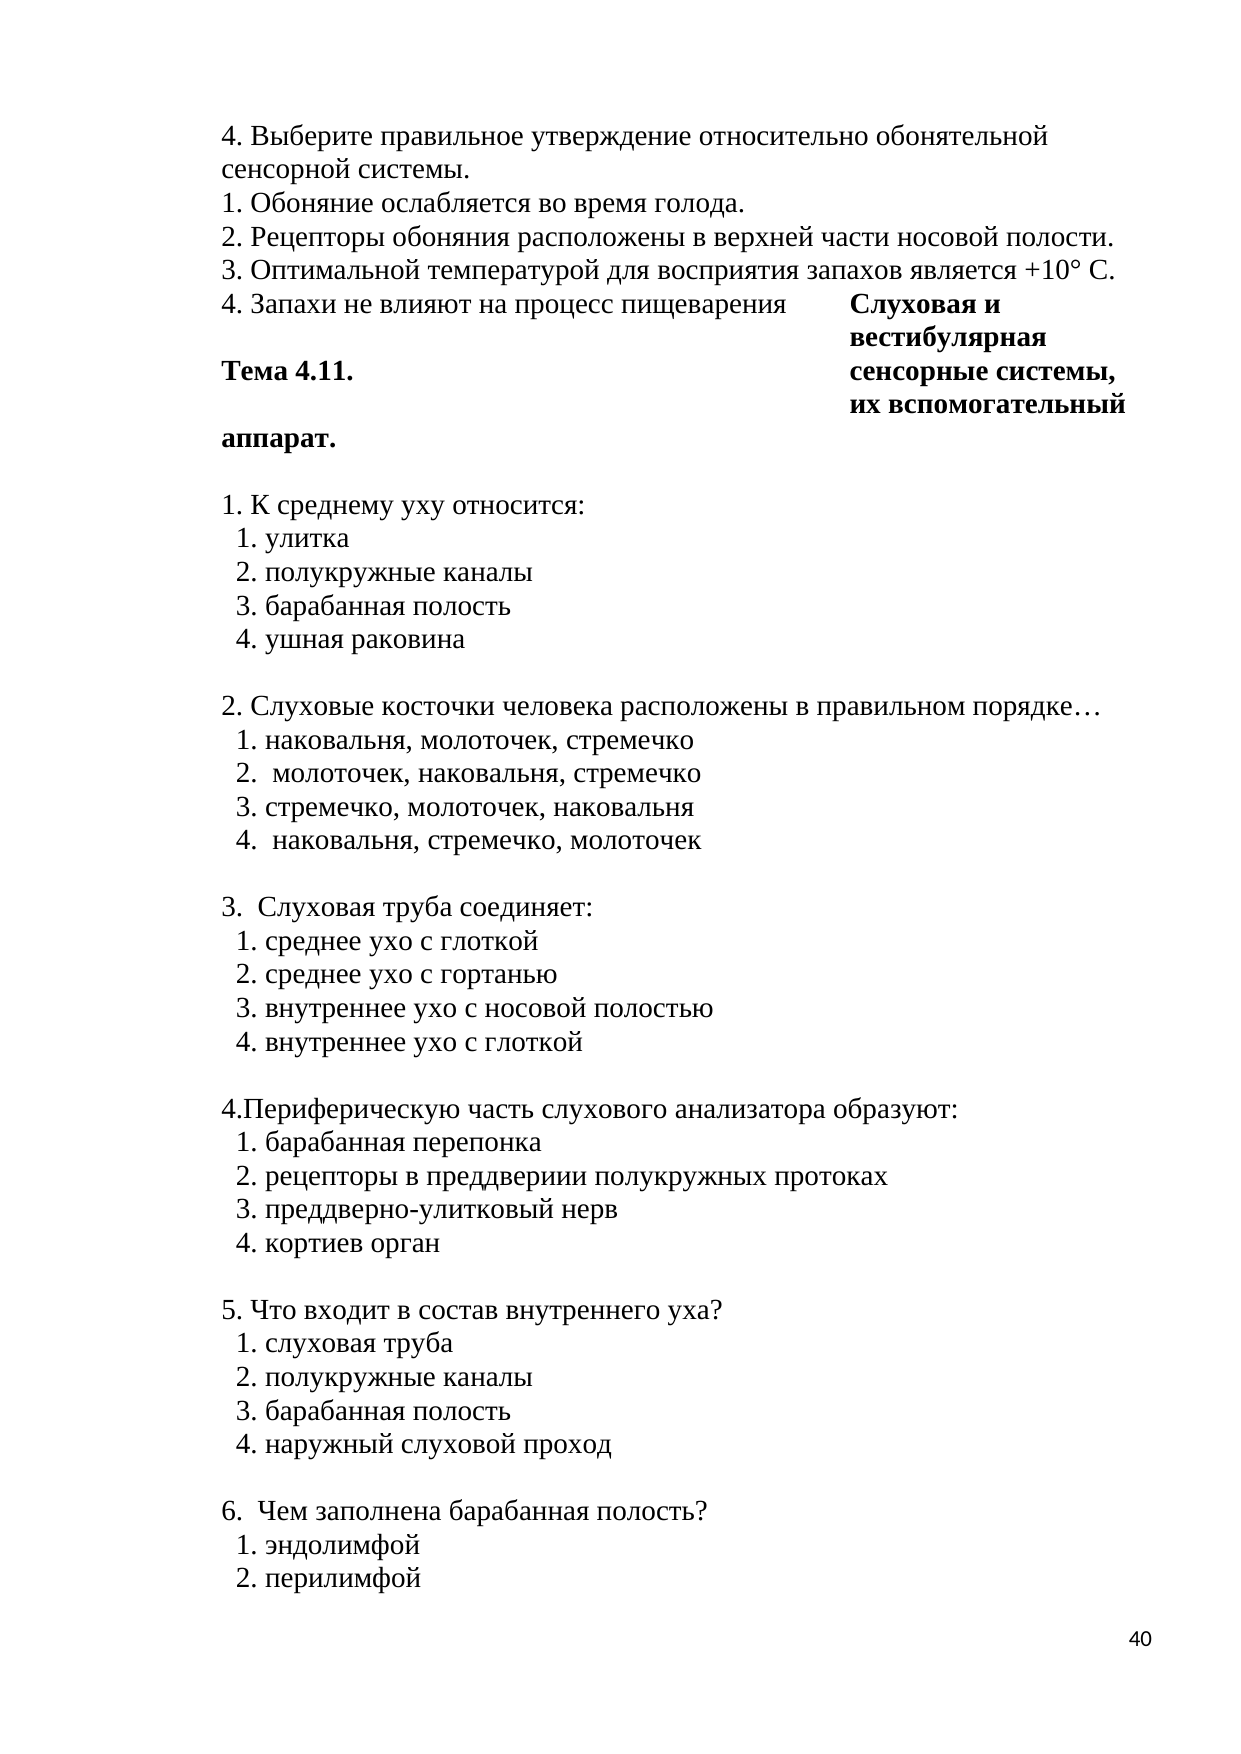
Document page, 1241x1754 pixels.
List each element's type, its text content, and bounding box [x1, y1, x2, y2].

text 2. полукружные каналы [221, 554, 1152, 588]
text 4. наковальня, стремечко, молоточек [221, 822, 1152, 856]
text 1. Обоняние ослабляется во время голода. [221, 185, 1152, 219]
text 2. Слуховые косточки человека расположены в правильном порядке… [221, 688, 1152, 722]
text 3. барабанная полость [221, 588, 1152, 621]
text 2. среднее ухо с гортанью [221, 957, 1152, 990]
text 3. внутреннее ухо с носовой полостью [221, 990, 1152, 1024]
text 1. наковальня, молоточек, стремечко [221, 722, 1152, 755]
text 4.Периферическую часть слухового анализатора образуют: [221, 1091, 1152, 1124]
text 3. барабанная полость [221, 1393, 1152, 1426]
text 1. улитка [221, 521, 1152, 554]
text 1. барабанная перепонка [221, 1124, 1152, 1158]
text 2. полукружные каналы [221, 1359, 1152, 1393]
text 3. преддверно-улитковый нерв [221, 1191, 1152, 1225]
text 2. молоточек, наковальня, стремечко [221, 755, 1152, 789]
text 2. Рецепторы обоняния расположены в верхней части носовой полости. [221, 219, 1152, 252]
text 4. внутреннее ухо с глоткой [221, 1024, 1152, 1057]
text 2. рецепторы в преддвериии полукружных протоках [221, 1158, 1152, 1191]
text 3. стремечко, молоточек, наковальня [221, 789, 1152, 822]
text 1. К среднему уху относится: [221, 487, 1152, 521]
text Слуховая и вестибулярная сенсорные системы, их вспомогательный аппарат. [221, 286, 1152, 453]
text 1. среднее ухо с глоткой [221, 923, 1152, 957]
text 4. Выберите правильное утверждение относительно обонятельной сенсорной системы. [221, 118, 1152, 185]
text 4. наружный слуховой проход [221, 1426, 1152, 1460]
text 6. Чем заполнена барабанная полость? [221, 1493, 1152, 1527]
text 4. ушная раковина [221, 621, 1152, 655]
text 3. Оптимальной температурой для восприятия запахов является +10° С. [221, 252, 1152, 286]
text 2. перилимфой [221, 1560, 1152, 1594]
text 3. Слуховая труба соединяет: [221, 889, 1152, 923]
text 1. эндолимфой [221, 1527, 1152, 1560]
text 4. кортиев орган [221, 1225, 1152, 1258]
text 5. Что входит в состав внутреннего уха? [221, 1292, 1152, 1326]
text 4. Запахи не влияют на процесс пищеварения Тема 4.11. [221, 286, 787, 387]
text 1. слуховая труба [221, 1326, 1152, 1359]
